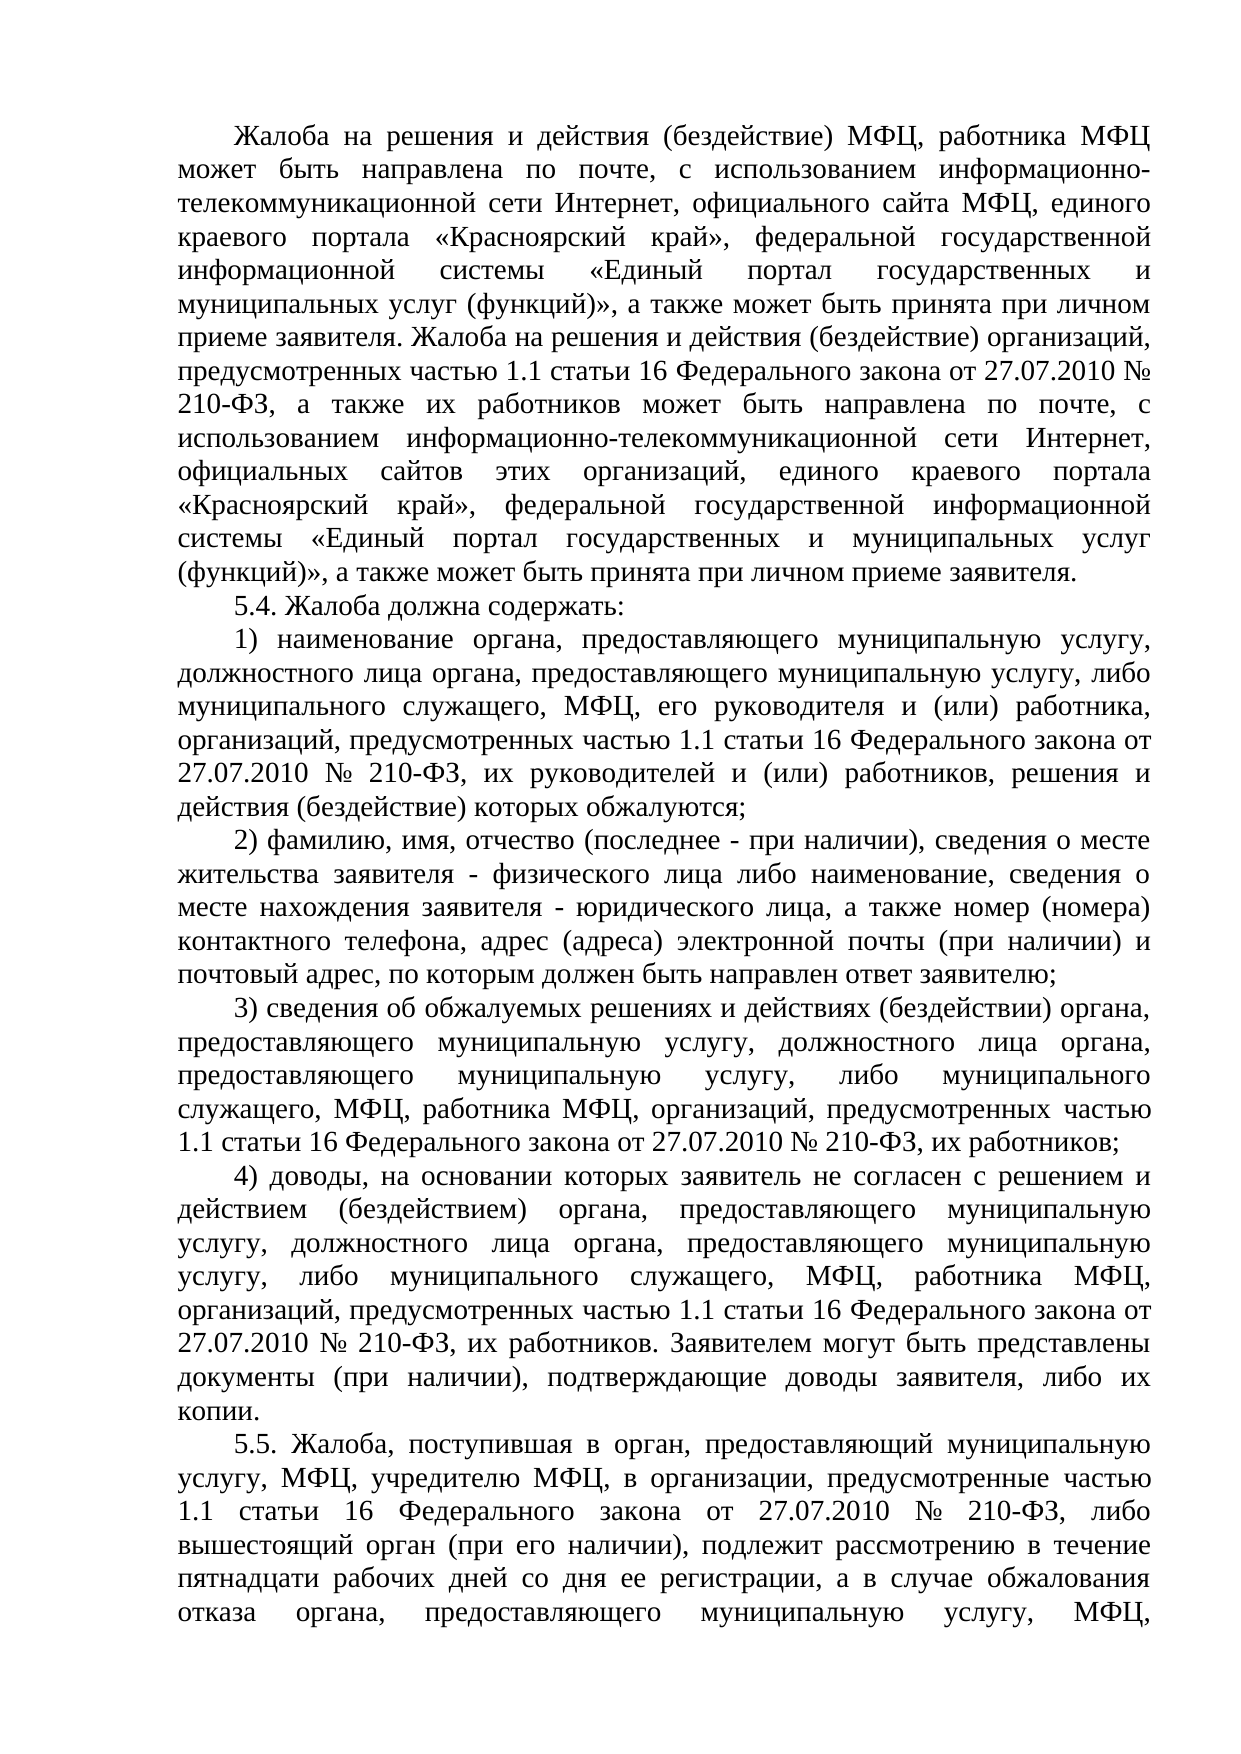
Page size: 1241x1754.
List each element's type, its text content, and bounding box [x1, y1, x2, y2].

text 3) сведения об обжалуемых решениях и действиях (бездействии) органа, предоставляющего муниципальную услугу, должностного лица органа, предоставляющего муниципальную услугу, либо муниципального служащего, МФЦ, работника МФЦ, организаций, предусмотренных частью 1.1 статьи 16 Федерального закона от 27.07.2010 № 210-ФЗ, их работников; [177, 990, 1152, 1158]
text 4) доводы, на основании которых заявитель не согласен с решением и действием (бездействием) органа, предоставляющего муниципальную услугу, должностного лица органа, предоставляющего муниципальную услугу, либо муниципального служащего, МФЦ, работника МФЦ, организаций, предусмотренных частью 1.1 статьи 16 Федерального закона от 27.07.2010 № 210-ФЗ, их работников. Заявителем могут быть представлены документы (при наличии), подтверждающие доводы заявителя, либо их копии. [177, 1158, 1152, 1426]
text Жалоба на решения и действия (бездействие) МФЦ, работника МФЦ может быть направлена по почте, с использованием информационно-телекоммуникационной сети Интернет, официального сайта МФЦ, единого краевого портала «Красноярский край», федеральной государственной информационной системы «Единый портал государственных и муниципальных услуг (функций)», а также может быть принята при личном приеме заявителя. Жалоба на решения и действия (бездействие) организаций, предусмотренных частью 1.1 статьи 16 Федерального закона от 27.07.2010 № 210-ФЗ, а также их работников может быть направлена по почте, с использованием информационно-телекоммуникационной сети Интернет, официальных сайтов этих организаций, единого краевого портала «Красноярский край», федеральной государственной информационной системы «Единый портал государственных и муниципальных услуг (функций)», а также может быть принята при личном приеме заявителя. [177, 118, 1152, 588]
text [177, 1426, 1152, 1627]
text 5.4. Жалоба должна содержать: [177, 588, 1152, 621]
text 1) наименование органа, предоставляющего муниципальную услугу, должностного лица органа, предоставляющего муниципальную услугу, либо муниципального служащего, МФЦ, его руководителя и (или) работника, организаций, предусмотренных частью 1.1 статьи 16 Федерального закона от 27.07.2010 № 210-ФЗ, их руководителей и (или) работников, решения и действия (бездействие) которых обжалуются; [177, 621, 1152, 822]
text 2) фамилию, имя, отчество (последнее - при наличии), сведения о месте жительства заявителя - физического лица либо наименование, сведения о месте нахождения заявителя - юридического лица, а также номер (номера) контактного телефона, адрес (адреса) электронной почты (при наличии) и почтовый адрес, по которым должен быть направлен ответ заявителю; [177, 822, 1152, 990]
